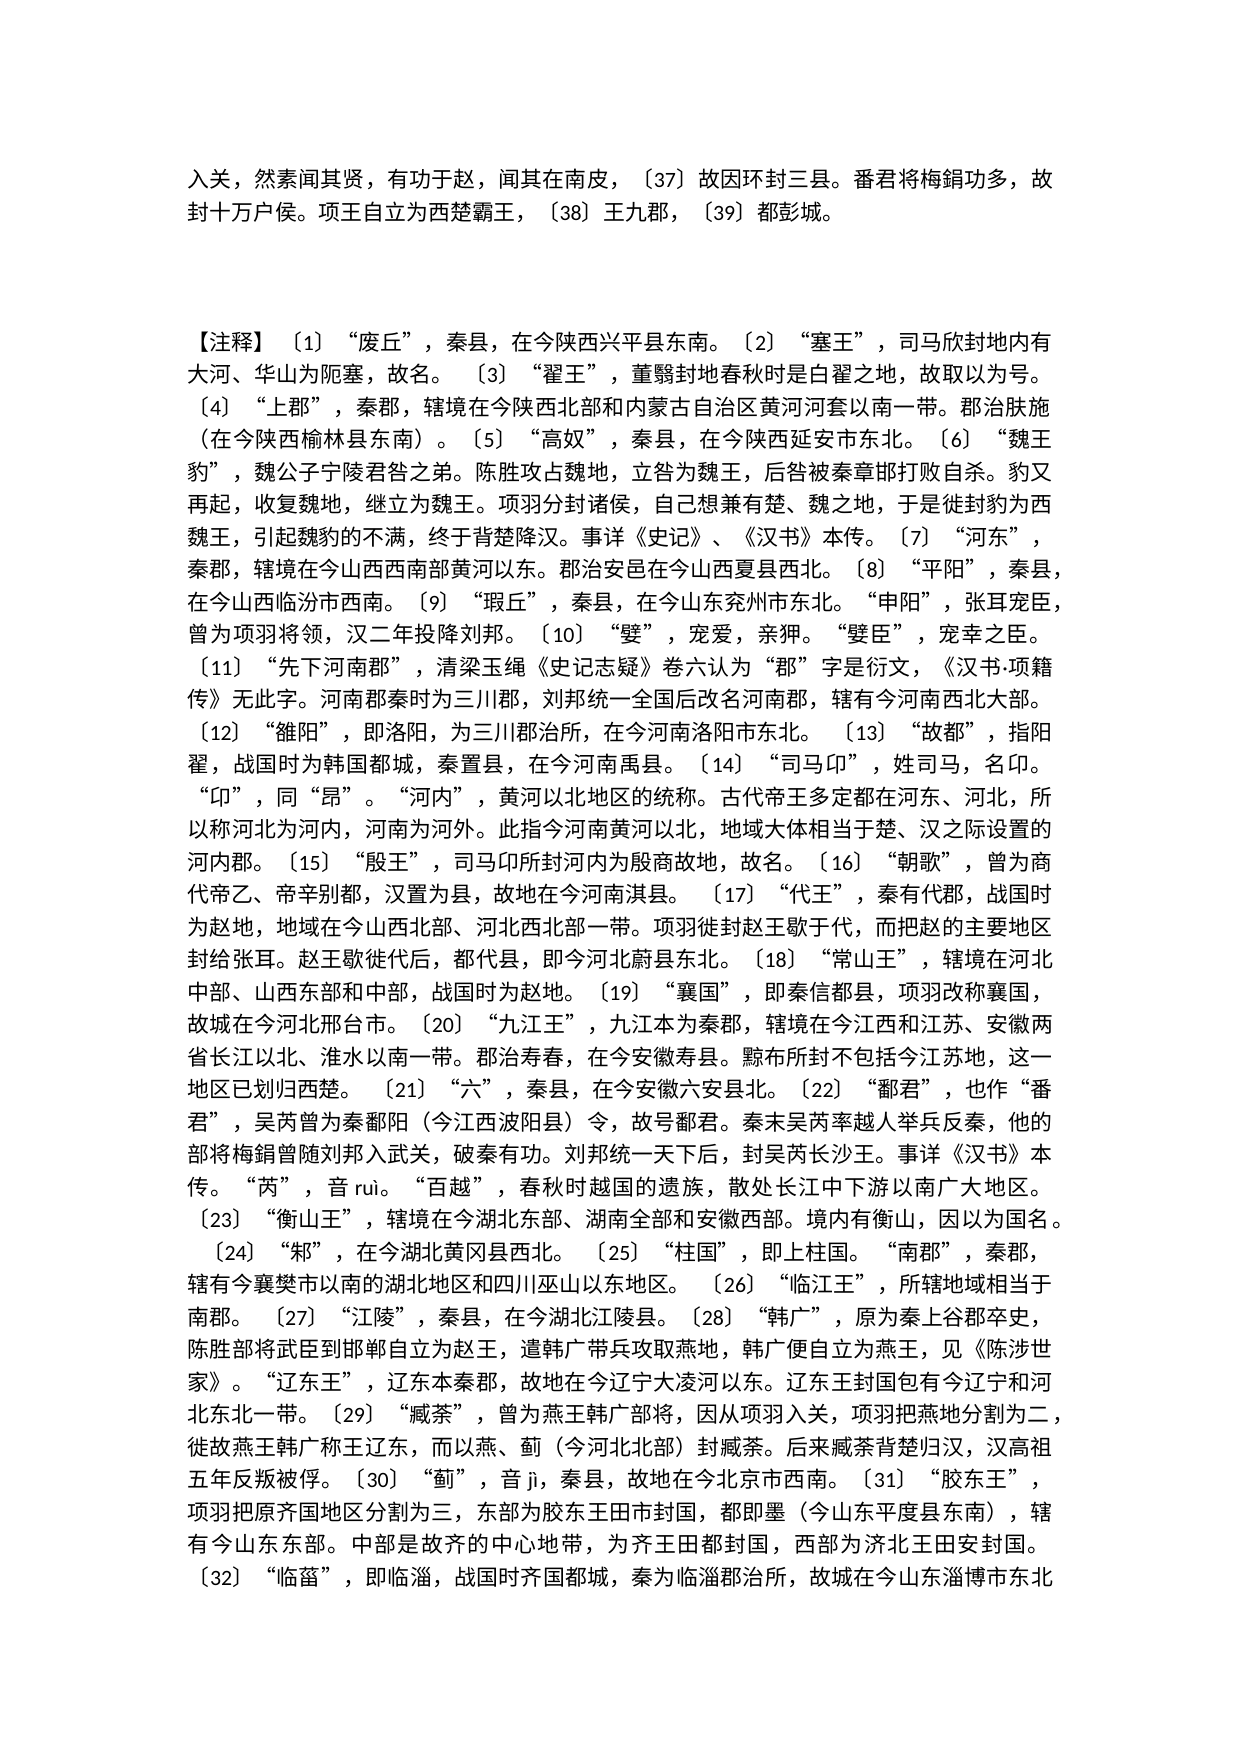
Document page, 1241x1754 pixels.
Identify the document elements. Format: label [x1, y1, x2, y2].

text [187, 324, 1053, 1592]
text [187, 162, 1053, 227]
